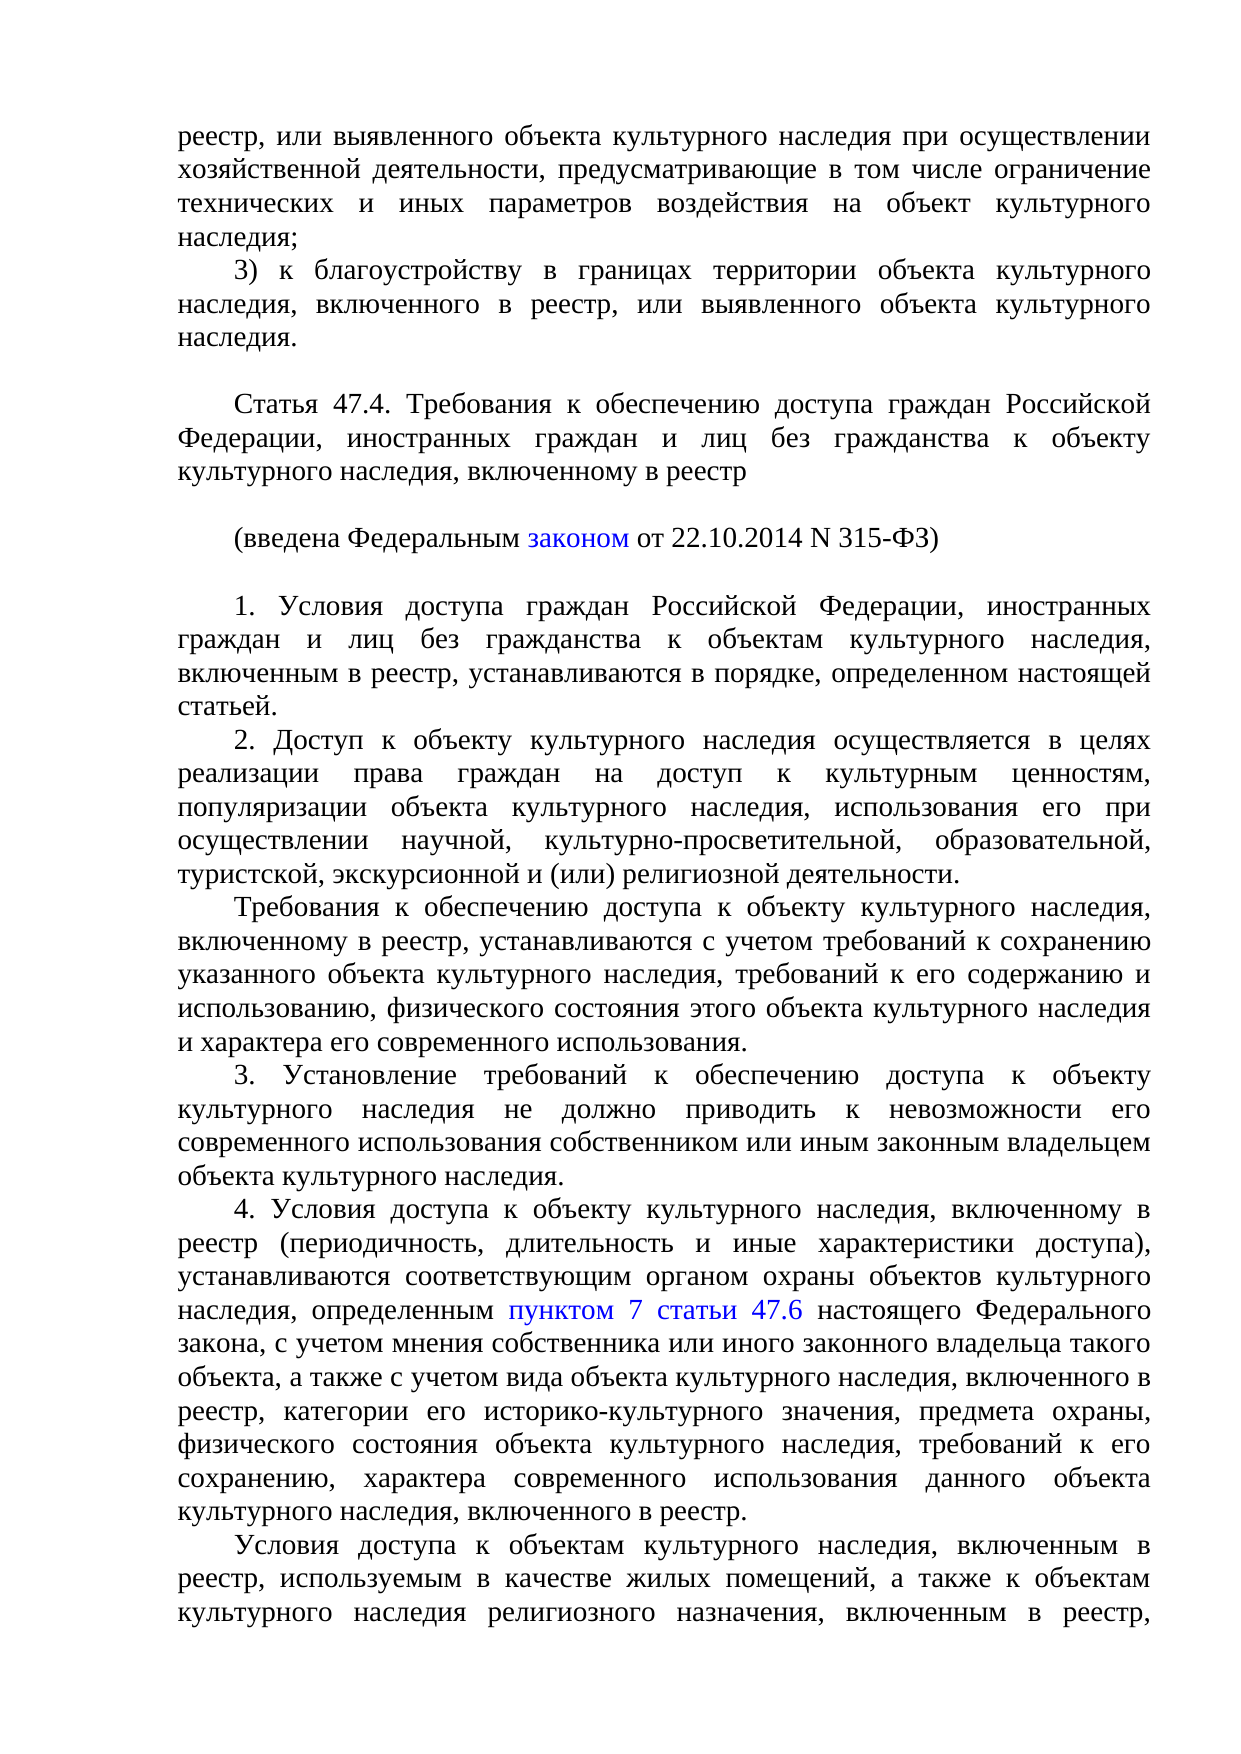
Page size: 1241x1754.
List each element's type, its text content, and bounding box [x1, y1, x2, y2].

text 3) к благоустройству в границах территории объекта культурного наследия, включенного в реестр, или выявленного объекта культурного наследия. [177, 252, 1152, 353]
text 4. Условия доступа к объекту культурного наследия, включенному в реестр (периодичность, длительность и иные характеристики доступа), устанавливаются соответствующим органом охраны объектов культурного наследия, определенным пунктом 7 статьи 47.6 настоящего Федерального закона, с учетом мнения собственника или иного законного владельца такого объекта, а также с учетом вида объекта культурного наследия, включенного в реестр, категории его историко-культурного значения, предмета охраны, физического состояния объекта культурного наследия, требований к его сохранению, характера современного использования данного объекта культурного наследия, включенного в реестр. [177, 1191, 1152, 1527]
text (введена Федеральным законом от 22.10.2014 N 315-ФЗ) [177, 521, 1152, 554]
text Статья 47.4. Требования к обеспечению доступа граждан Российской Федерации, иностранных граждан и лиц без гражданства к объекту культурного наследия, включенному в реестр [177, 386, 1152, 487]
text 1. Условия доступа граждан Российской Федерации, иностранных граждан и лиц без гражданства к объектам культурного наследия, включенным в реестр, устанавливаются в порядке, определенном настоящей статьей. [177, 588, 1152, 722]
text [177, 1527, 1152, 1627]
text 3. Установление требований к обеспечению доступа к объекту культурного наследия не должно приводить к невозможности его современного использования собственником или иным законным владельцем объекта культурного наследия. [177, 1057, 1152, 1191]
text Требования к обеспечению доступа к объекту культурного наследия, включенному в реестр, устанавливаются с учетом требований к сохранению указанного объекта культурного наследия, требований к его содержанию и использованию, физического состояния этого объекта культурного наследия и характера его современного использования. [177, 889, 1152, 1057]
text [177, 118, 1152, 252]
text 2. Доступ к объекту культурного наследия осуществляется в целях реализации права граждан на доступ к культурным ценностям, популяризации объекта культурного наследия, использования его при осуществлении научной, культурно-просветительной, образовательной, туристской, экскурсионной и (или) религиозной деятельности. [177, 722, 1152, 889]
